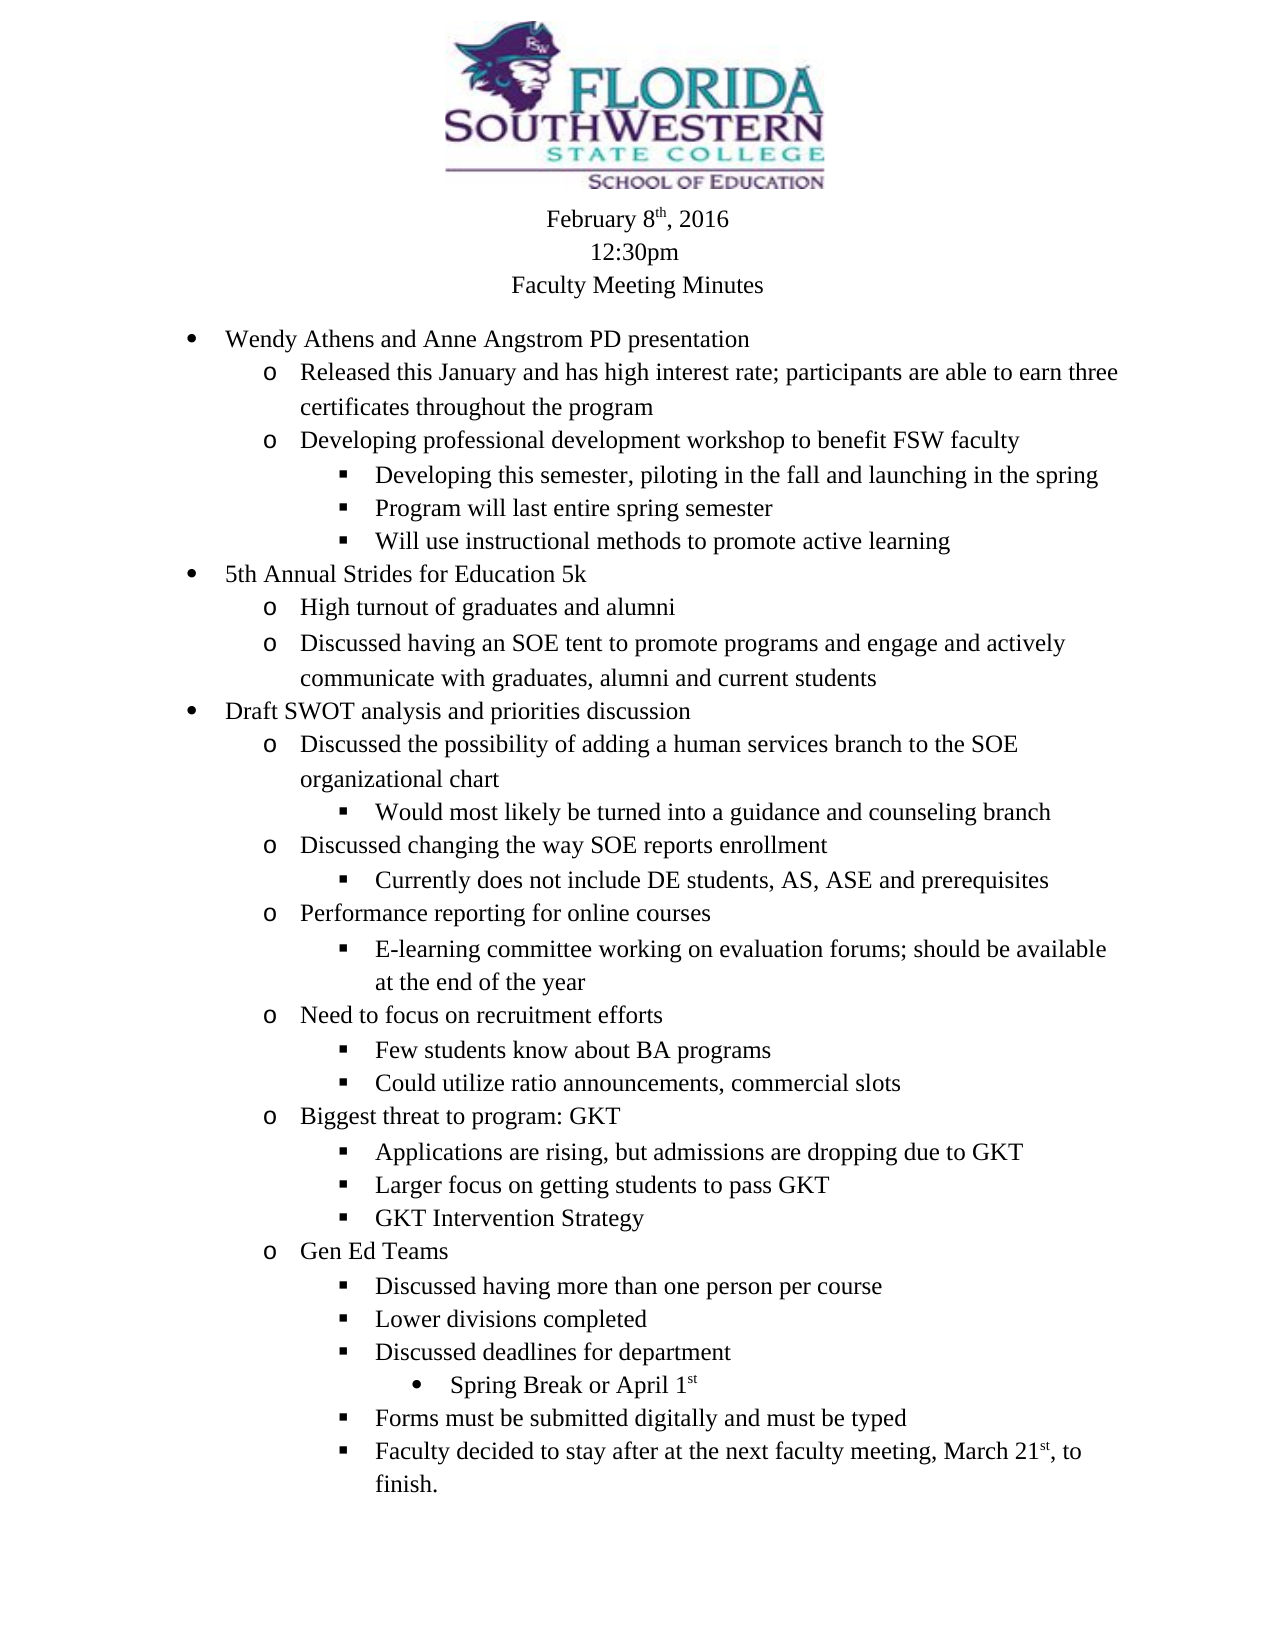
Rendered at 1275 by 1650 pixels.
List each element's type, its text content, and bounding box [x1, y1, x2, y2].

list Performance reporting for online courses [262, 898, 1125, 929]
list Program will last entire spring semester [337, 493, 1125, 522]
list Few students know about BA programs [337, 1035, 1125, 1064]
list Would most likely be turned into a guidance and counseling branch [337, 797, 1125, 826]
list Biggest threat to program: GKT [262, 1101, 1125, 1132]
list Released this January and has high interest rate; participants are able to earn three certificates throughout the program [262, 357, 1125, 421]
list Applications are rising, but admissions are dropping due to GKT [337, 1137, 1125, 1166]
list Lower divisions completed [337, 1304, 1125, 1333]
list E-learning committee working on evaluation forums; should be available at the end of the year [337, 934, 1125, 996]
list Currently does not include DE students, AS, ASE and prerequisites [337, 866, 1125, 894]
text February 8th, 2016 12:30pm Faculty Meeting Minutes [150, 204, 1125, 299]
list Discussed changing the way SOE reports enrollment [262, 830, 1125, 861]
list Discussed the possibility of adding a human services branch to the SOE organizational chart [262, 729, 1125, 793]
list 5th Annual Strides for Education 5k [187, 559, 1125, 588]
list High turnout of graduates and alumni [262, 592, 1125, 623]
list Developing this semester, piloting in the fall and launching in the spring [337, 460, 1125, 489]
list Spring Break or April 1st [412, 1370, 1125, 1399]
list Draft SWOT analysis and priorities discussion [187, 696, 1125, 725]
list Wendy Athens and Anne Angstrom PD presentation [187, 324, 1125, 352]
list Faculty decided to stay after at the next faculty meeting, March 21st, to finish. [337, 1436, 1125, 1498]
list Discussed having an SOE tent to promote programs and engage and actively communicate with graduates, alumni and current students [262, 628, 1125, 692]
picture [445, 21, 825, 189]
list Discussed having more than one person per course [337, 1271, 1125, 1300]
list Gen Ed Teams [262, 1236, 1125, 1267]
list Discussed deadlines for department [337, 1337, 1125, 1366]
list Forms must be submitted digitally and must be typed [337, 1403, 1125, 1432]
list Larger focus on getting students to pass GKT [337, 1170, 1125, 1199]
list Need to focus on recruitment efforts [262, 1000, 1125, 1031]
list Could utilize ratio announcements, commercial slots [337, 1068, 1125, 1097]
list Will use instructional methods to promote active learning [337, 526, 1125, 555]
list GKT Intervention Strategy [337, 1203, 1125, 1232]
list Developing professional development workshop to benefit FSW faculty [262, 425, 1125, 456]
